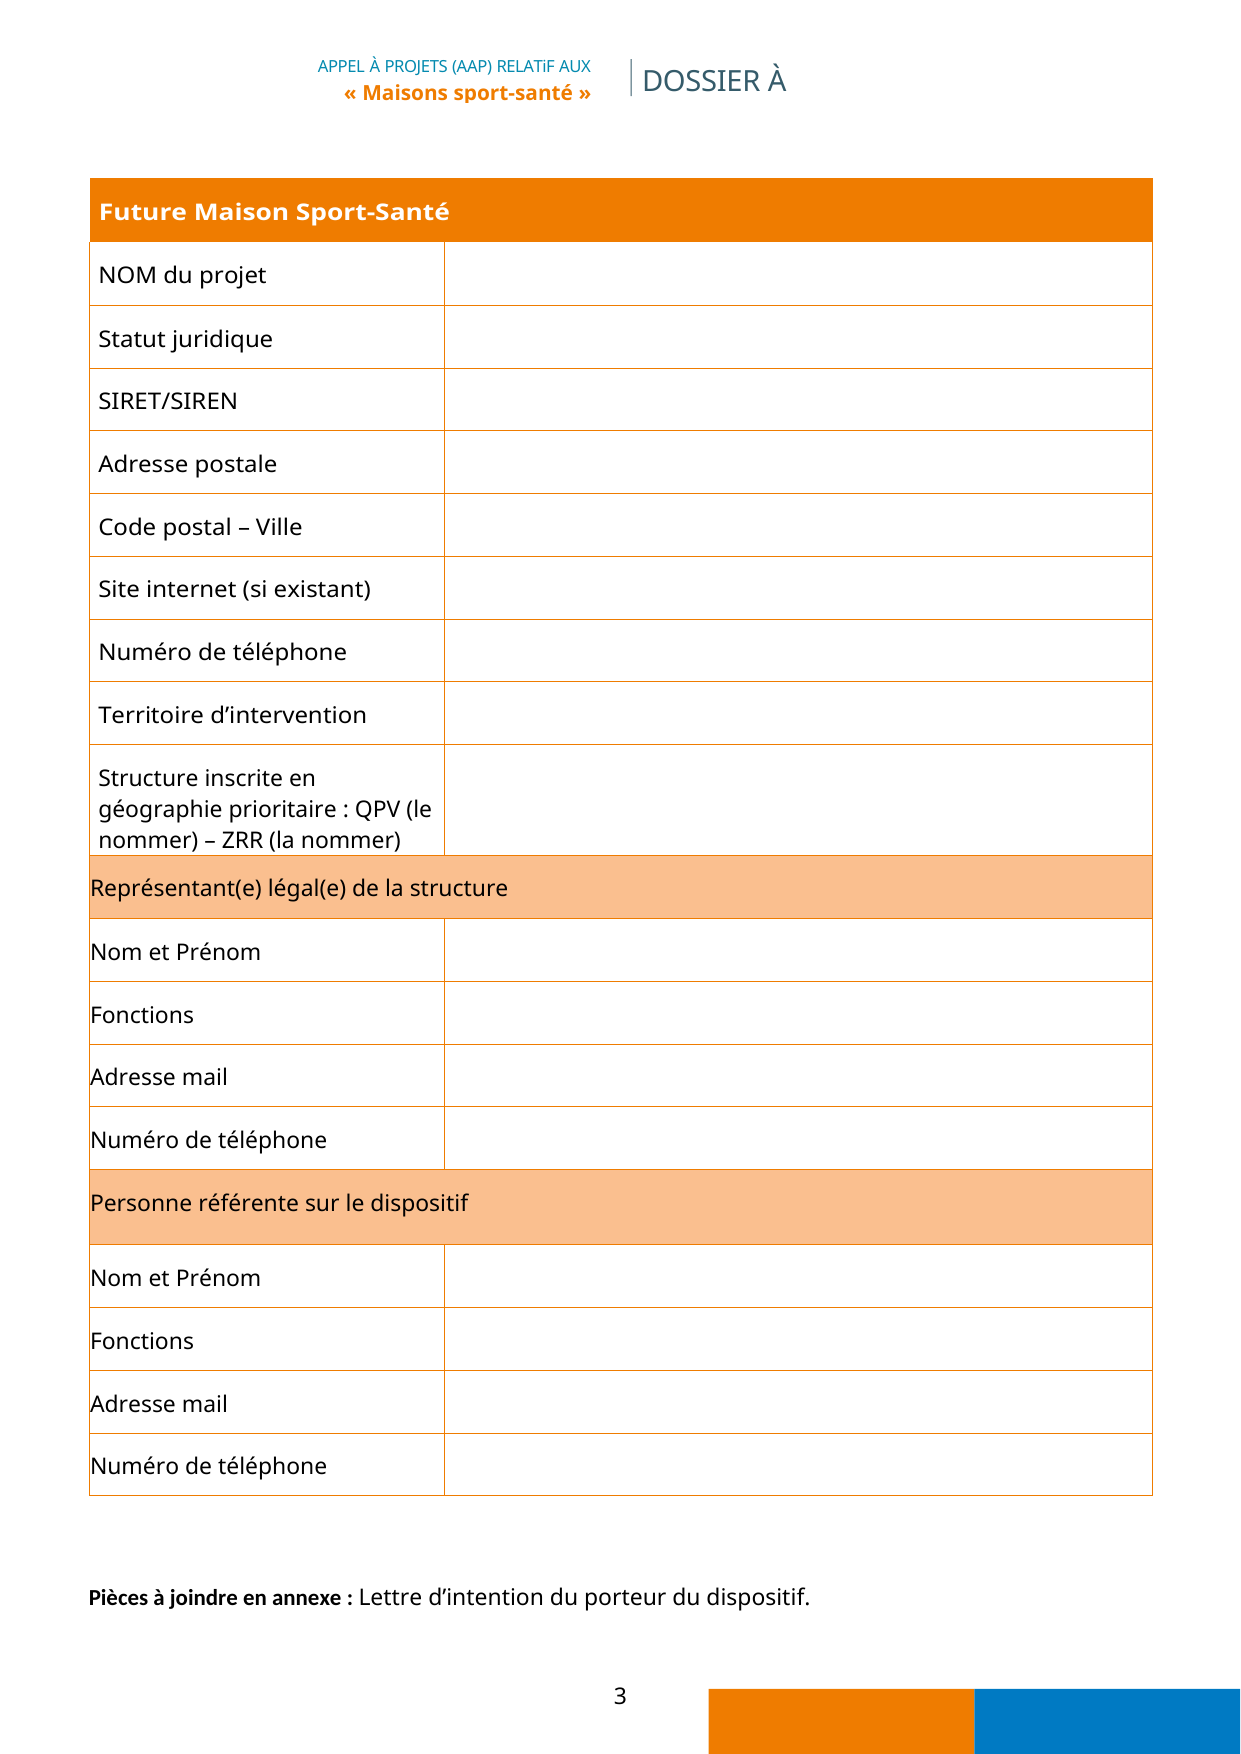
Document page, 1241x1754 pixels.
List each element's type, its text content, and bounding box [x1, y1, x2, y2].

table_cell Adresse mail [90, 1371, 444, 1432]
table_cell [445, 745, 1152, 855]
table_cell [445, 1107, 1152, 1169]
table_cell [445, 1434, 1152, 1495]
table_cell [445, 620, 1152, 681]
picture [533, 60, 542, 72]
table_cell Personne référente sur le dispositif [90, 1170, 1152, 1244]
table_cell [445, 242, 1152, 305]
table_cell [445, 1308, 1152, 1370]
table_cell [445, 682, 1152, 744]
table_cell Nom et Prénom [90, 919, 444, 981]
table_cell Numéro de téléphone [90, 1434, 444, 1495]
table_cell [445, 431, 1152, 493]
table_cell Numéro de téléphone [90, 1107, 444, 1169]
table_cell SIRET/SIREN [90, 369, 444, 430]
table_cell [445, 557, 1152, 618]
table_cell Nom et Prénom [90, 1245, 444, 1307]
text Pièces à joindre en annexe : Lettre d’intention du porteur du dispositif. [88, 1580, 1165, 1612]
table_cell Territoire d’intervention [90, 682, 444, 744]
table_cell [445, 494, 1152, 556]
table_cell Numéro de téléphone [90, 620, 444, 681]
table_cell Adresse mail [90, 1045, 444, 1106]
table_cell Représentant(e) légal(e) de la structure [90, 856, 1152, 918]
table_cell Structure inscrite en géographie prioritaire : QPV (le nommer) – ZRR (la nommer) [90, 745, 444, 855]
table_cell [445, 306, 1152, 368]
table_cell NOM du projet [90, 242, 444, 305]
table_cell Adresse postale [90, 431, 444, 493]
table_cell Statut juridique [90, 306, 444, 368]
table_cell Fonctions [90, 982, 444, 1043]
table_cell Site internet (si existant) [90, 557, 444, 618]
table_cell [445, 982, 1152, 1043]
table_cell [445, 919, 1152, 981]
table_cell Code postal – Ville [90, 494, 444, 556]
table_cell [445, 1371, 1152, 1432]
table_cell [445, 369, 1152, 430]
table_cell [445, 1045, 1152, 1106]
table_cell Fonctions [90, 1308, 444, 1370]
table_cell [445, 1245, 1152, 1307]
table_header Future Maison Sport-Santé [90, 178, 1153, 242]
